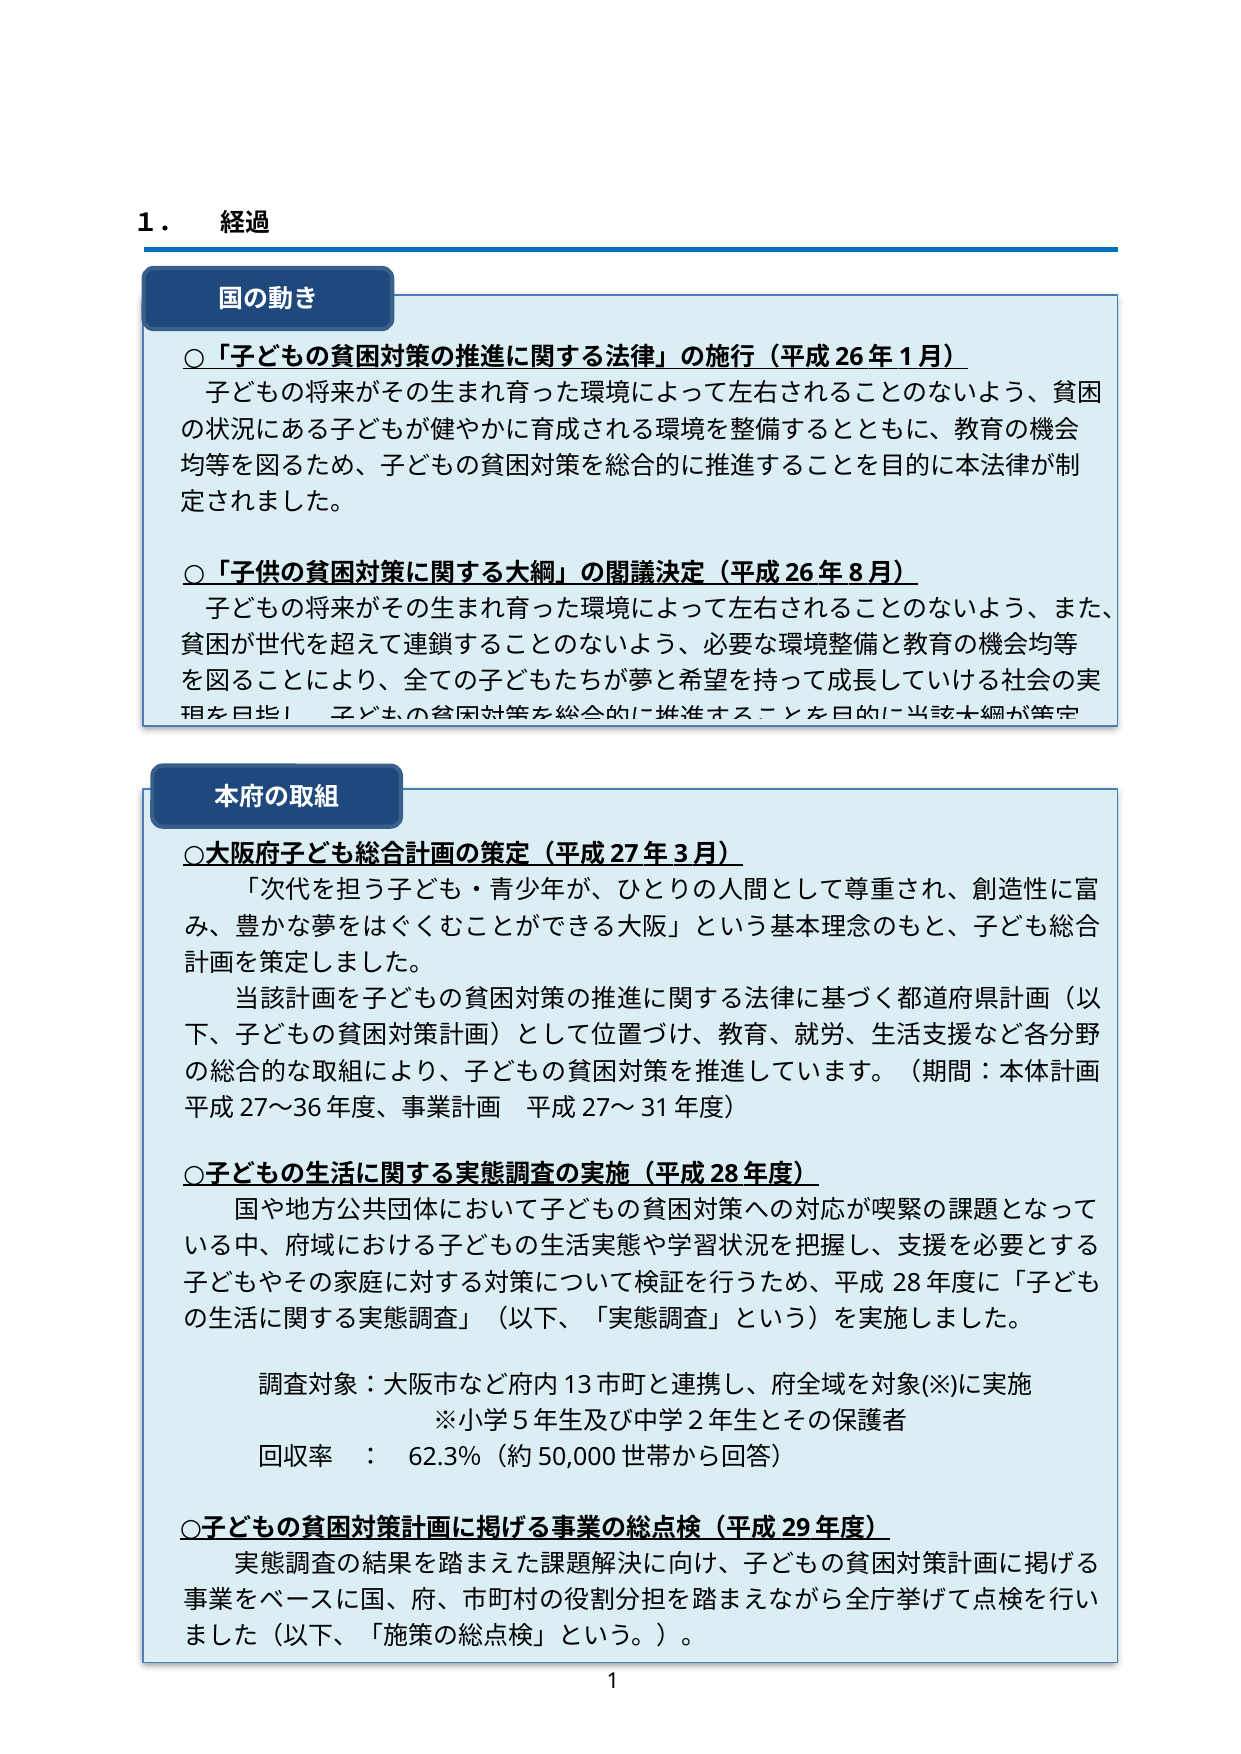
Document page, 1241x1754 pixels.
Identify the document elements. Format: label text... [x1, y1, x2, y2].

list 経過 [133, 202, 1092, 238]
